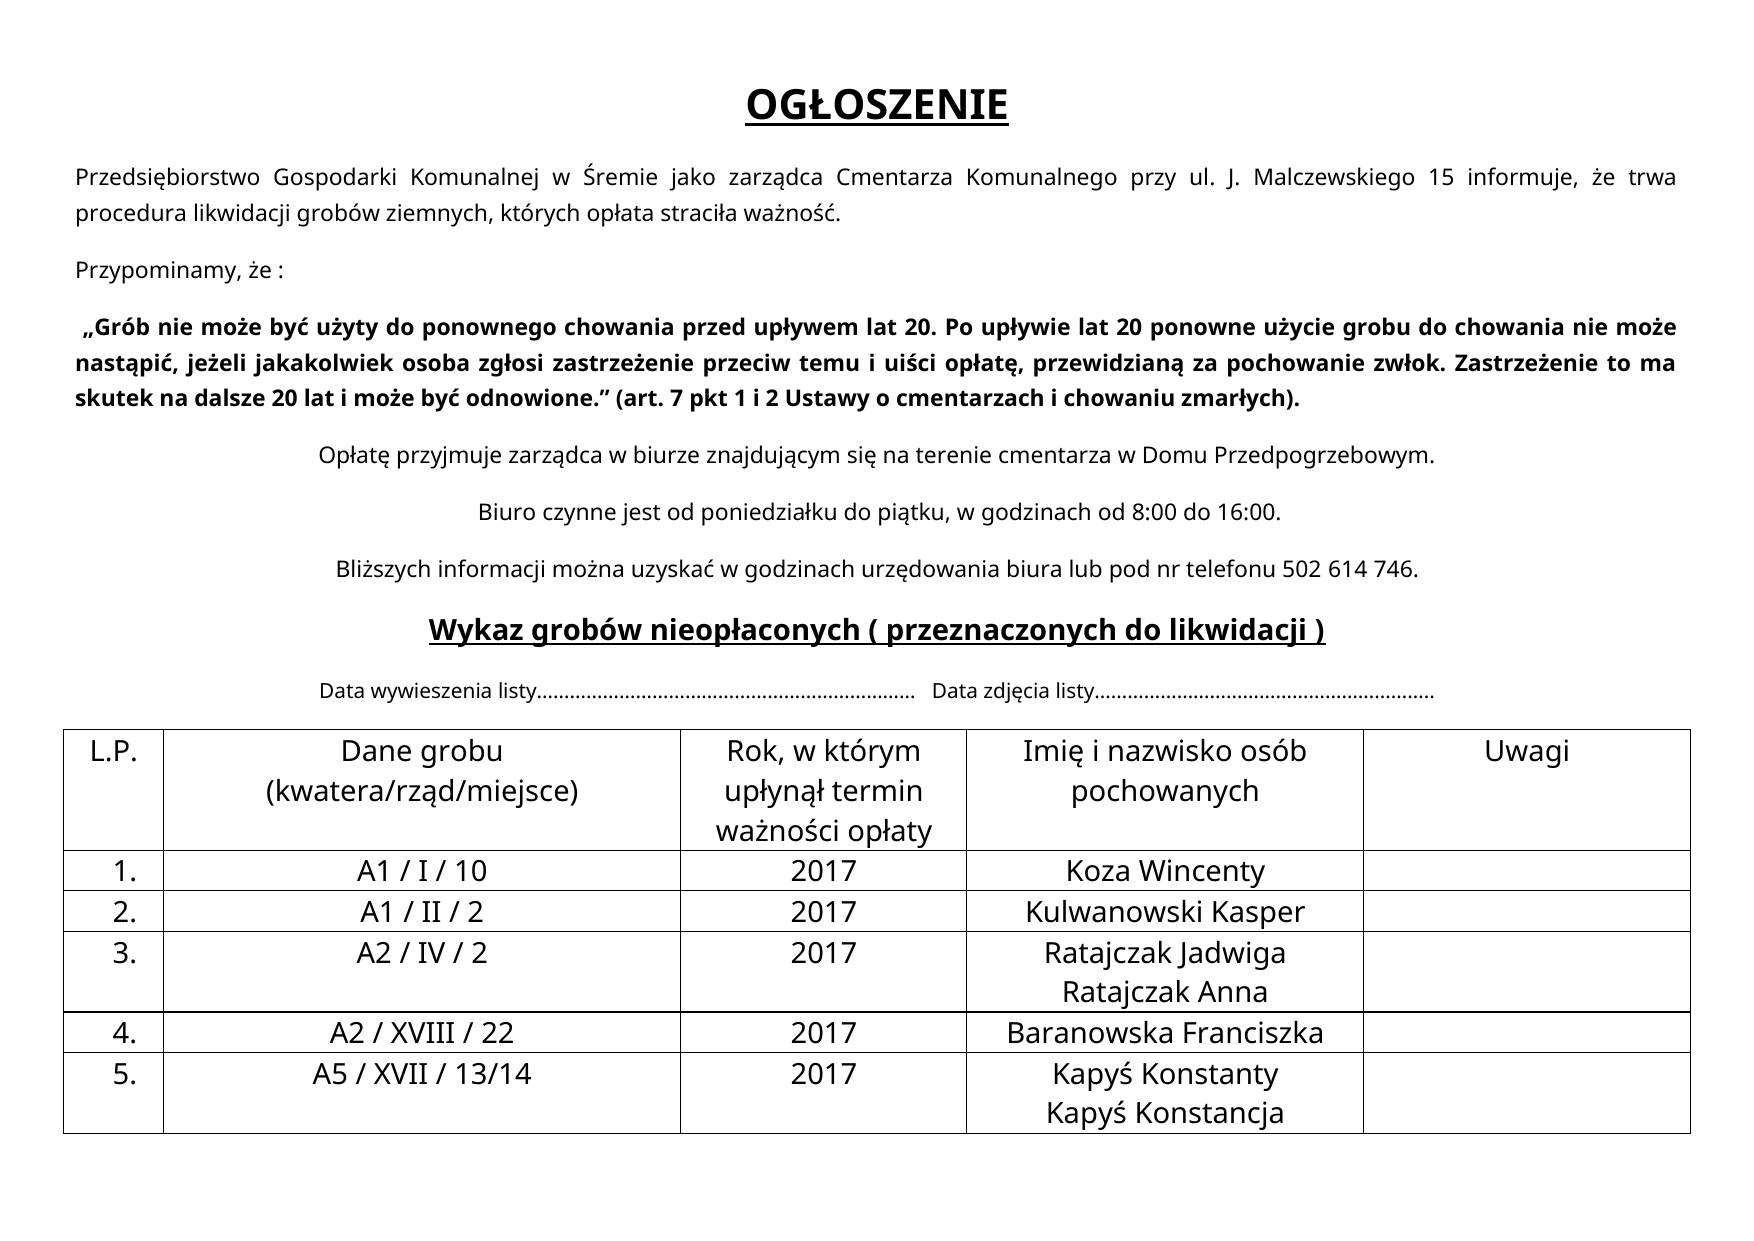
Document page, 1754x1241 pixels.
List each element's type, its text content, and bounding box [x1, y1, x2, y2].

table_cell Koza Wincenty [967, 851, 1363, 890]
table_cell [1364, 851, 1690, 890]
table_cell [64, 851, 163, 890]
table_cell 2017 [681, 851, 966, 890]
table_header Dane grobu (kwatera/rząd/miejsce) [164, 730, 680, 849]
table_cell Kulwanowski Kasper [967, 891, 1363, 931]
text Opłatę przyjmuje zarządca w biurze znajdującym się na terenie cmentarza w Domu Przedpogrzebowym. [75, 439, 1679, 470]
table_cell [1364, 891, 1690, 931]
text Data wywieszenia listy…………………………………………………………… Data zdjęcia listy…………………………………………………….. [75, 676, 1679, 704]
table_cell [1364, 1013, 1690, 1052]
table_cell Kapyś Konstanty Kapyś Konstancja [967, 1053, 1363, 1132]
table_header L.P. [64, 730, 163, 849]
text Przedsiębiorstwo Gospodarki Komunalnej w Śremie jako zarządca Cmentarza Komunalnego przy ul. J. Malczewskiego 15 informuje, że trwa procedura likwidacji grobów ziemnych, których opłata straciła ważność. [75, 161, 1679, 228]
table_cell A5 / XVII / 13/14 [164, 1053, 680, 1132]
table_header Imię i nazwisko osób pochowanych [967, 730, 1363, 849]
table_cell [64, 1053, 163, 1132]
table_cell [64, 1013, 163, 1052]
text Wykaz grobów nieopłaconych ( przeznaczonych do likwidacji ) [75, 609, 1679, 649]
table_cell Ratajczak Jadwiga Ratajczak Anna [967, 932, 1363, 1011]
table_cell [64, 932, 163, 1011]
table_cell 2017 [681, 1053, 966, 1132]
table_cell Baranowska Franciszka [967, 1013, 1363, 1052]
table_cell A1 / II / 2 [164, 891, 680, 931]
table_cell [1364, 932, 1690, 1011]
text Bliższych informacji można uzyskać w godzinach urzędowania biura lub pod nr telefonu 502 614 746. [75, 553, 1679, 584]
text „Grób nie może być użyty do ponownego chowania przed upływem lat 20. Po upływie lat 20 ponowne użycie grobu do chowania nie może nastąpić, jeżeli jakakolwiek osoba zgłosi zastrzeżenie przeciw temu i uiści opłatę, przewidzianą za pochowanie zwłok. Zastrzeżenie to ma skutek na dalsze 20 lat i może być odnowione.” (art. 7 pkt 1 i 2 Ustawy o cmentarzach i chowaniu zmarłych). [75, 311, 1679, 414]
table_cell A2 / IV / 2 [164, 932, 680, 1011]
table_cell [1364, 1053, 1690, 1132]
text Przypominamy, że : [75, 254, 1679, 285]
table_cell 2017 [681, 891, 966, 931]
table_header Rok, w którym upłynął termin ważności opłaty [681, 730, 966, 849]
table_cell 2017 [681, 932, 966, 1011]
table_cell A1 / I / 10 [164, 851, 680, 890]
text Biuro czynne jest od poniedziałku do piątku, w godzinach od 8:00 do 16:00. [75, 496, 1679, 527]
table_cell A2 / XVIII / 22 [164, 1013, 680, 1052]
table_header Uwagi [1364, 730, 1690, 849]
table_cell 2017 [681, 1013, 966, 1052]
text OGŁOSZENIE [75, 75, 1679, 132]
table_cell [64, 891, 163, 931]
